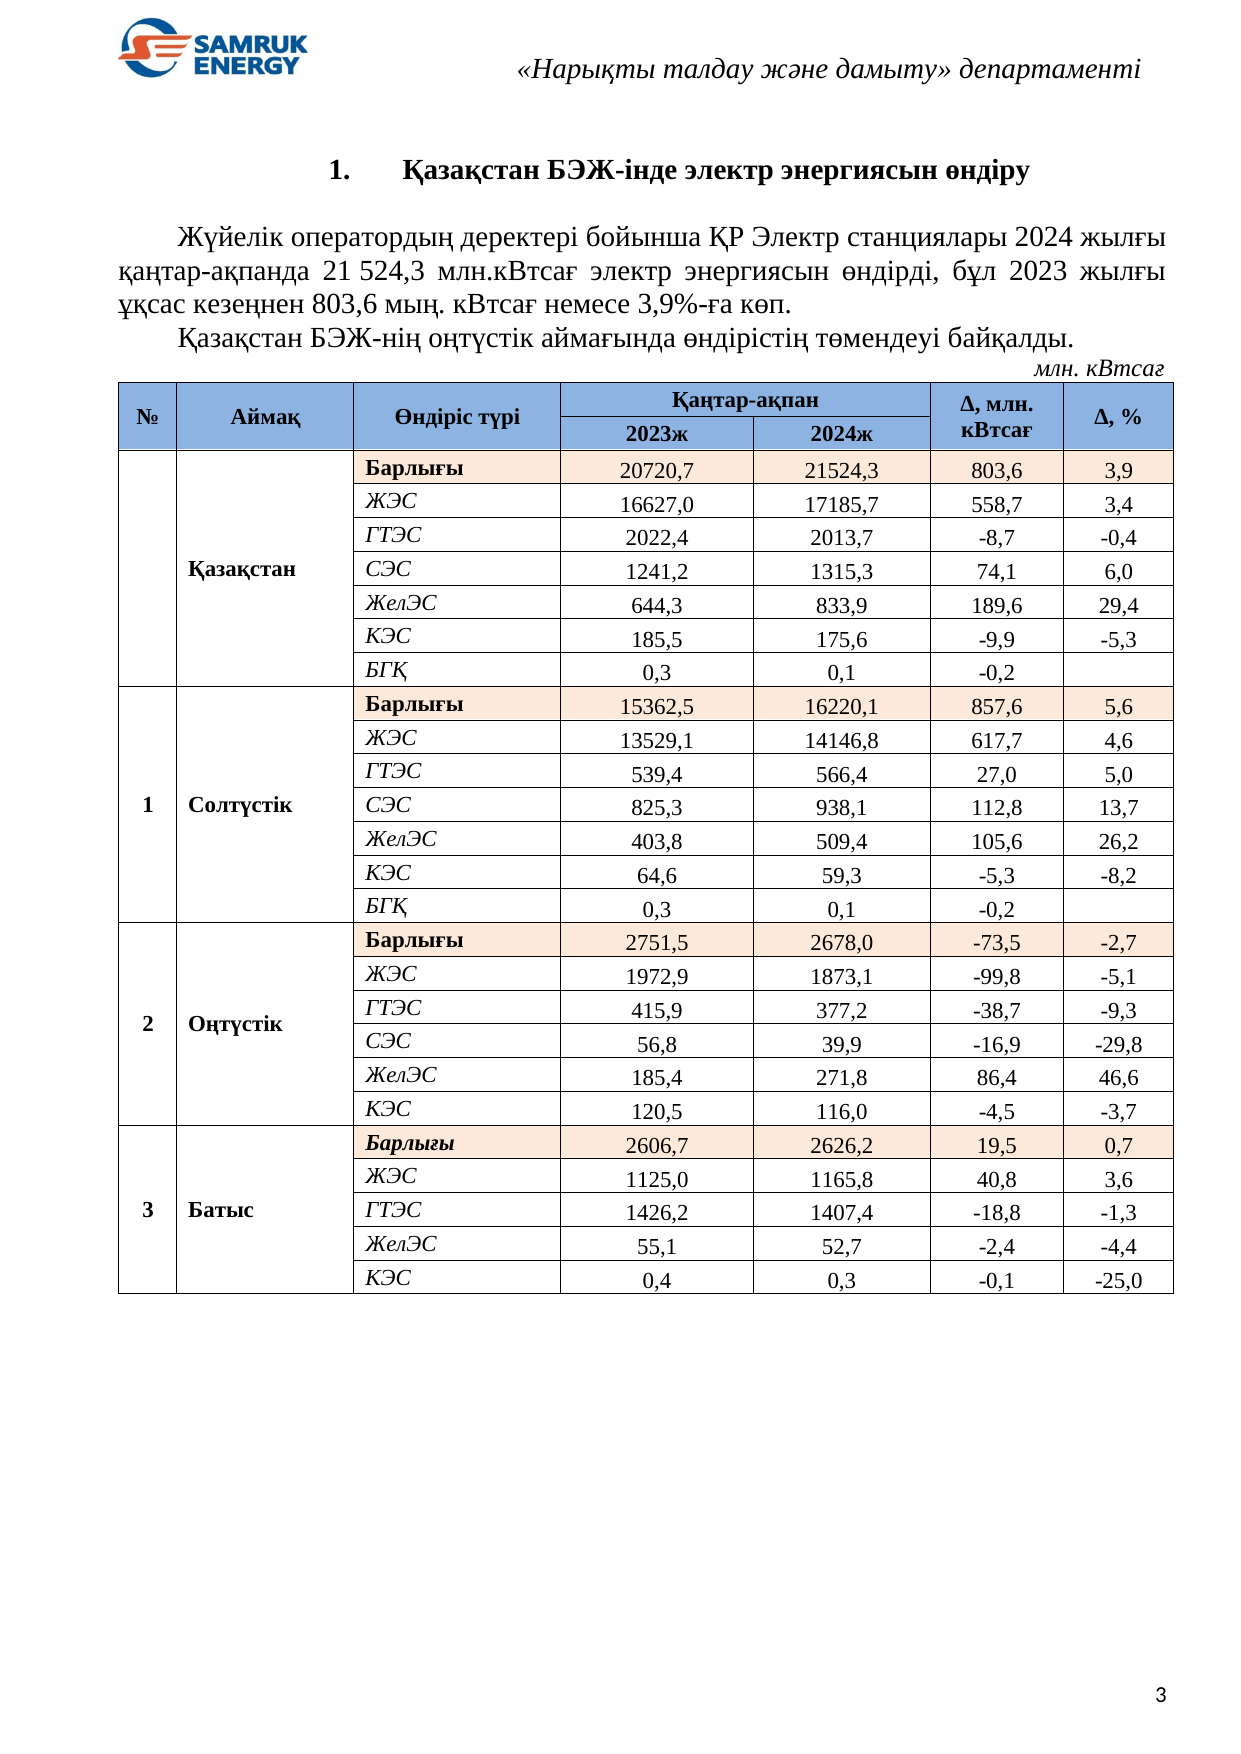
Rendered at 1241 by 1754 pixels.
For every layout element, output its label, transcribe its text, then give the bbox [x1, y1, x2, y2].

table_cell -0,2 [931, 889, 1063, 922]
table_cell 3,6 [1064, 1159, 1173, 1192]
table_cell 86,4 [931, 1058, 1063, 1091]
table_cell 1315,3 [754, 552, 930, 584]
table_cell -9,9 [931, 619, 1063, 652]
table_cell 2 [119, 923, 176, 1124]
table_cell 175,6 [754, 619, 930, 652]
table_cell 0,3 [754, 1261, 930, 1293]
table_cell 403,8 [561, 822, 753, 854]
table_cell -3,7 [1064, 1092, 1173, 1124]
table_cell -0,2 [931, 653, 1063, 686]
table_cell 13529,1 [561, 721, 753, 753]
picture [118, 17, 308, 82]
table_cell 566,4 [754, 754, 930, 787]
table_cell [119, 451, 176, 686]
table_cell 2678,0 [754, 923, 930, 956]
table_cell 6,0 [1064, 552, 1173, 584]
table_cell ЖЭС [354, 484, 560, 517]
table_cell КЭС [354, 619, 560, 652]
table_cell 40,8 [931, 1159, 1063, 1192]
table_cell 5,6 [1064, 687, 1173, 719]
table_cell -4,4 [1064, 1227, 1173, 1259]
text млн. кВтсағ [118, 353, 1167, 382]
table_cell 1426,2 [561, 1193, 753, 1226]
table_cell 19,5 [931, 1126, 1063, 1158]
table_cell 0,3 [561, 653, 753, 686]
table_cell Оңтүстік [177, 923, 353, 1124]
table_cell 17185,7 [754, 484, 930, 517]
table_cell -16,9 [931, 1024, 1063, 1057]
table_cell БГҚ [354, 653, 560, 686]
table_cell КЭС [354, 856, 560, 888]
table_cell Қазақстан [177, 451, 353, 686]
table_cell 64,6 [561, 856, 753, 888]
table_cell ЖелЭС [354, 822, 560, 854]
table_cell 189,6 [931, 586, 1063, 618]
table_cell ЖелЭС [354, 1227, 560, 1259]
table_cell 833,9 [754, 586, 930, 618]
table_cell -38,7 [931, 991, 1063, 1023]
table_cell 55,1 [561, 1227, 753, 1259]
table_cell 105,6 [931, 822, 1063, 854]
table_cell -4,5 [931, 1092, 1063, 1124]
table_cell -18,8 [931, 1193, 1063, 1226]
table_cell 0,3 [561, 889, 753, 922]
table_header Өндіріс түрі [354, 383, 560, 449]
table_cell 1407,4 [754, 1193, 930, 1226]
table_cell 3,4 [1064, 484, 1173, 517]
table_cell ЖелЭС [354, 1058, 560, 1091]
table_cell -5,1 [1064, 957, 1173, 989]
text Жүйелік оператордың деректері бойынша ҚР Электр станциялары 2024 жылғы қаңтар-ақпанда 21 524,3 млн.кВтсағ электр энергиясын өндірді, бұл 2023 жылғы ұқсас кезеңнен 803,6 мың. кВтсағ немесе 3,9%-ға көп. [118, 219, 1167, 320]
table_cell Барлығы [354, 923, 560, 956]
table_cell 27,0 [931, 754, 1063, 787]
table_cell 59,3 [754, 856, 930, 888]
table_cell -1,3 [1064, 1193, 1173, 1226]
table_header Δ, % [1064, 383, 1173, 449]
table_cell 558,7 [931, 484, 1063, 517]
table_cell [1064, 889, 1173, 922]
table_cell 16220,1 [754, 687, 930, 719]
table_cell 2024ж [754, 417, 930, 449]
table_cell 185,4 [561, 1058, 753, 1091]
table_cell 39,9 [754, 1024, 930, 1057]
table_cell ГТЭС [354, 1193, 560, 1226]
table_cell 0,4 [561, 1261, 753, 1293]
table_cell Барлығы [354, 687, 560, 719]
table_cell 52,7 [754, 1227, 930, 1259]
table_cell 617,7 [931, 721, 1063, 753]
table_cell Солтүстік [177, 687, 353, 922]
table_cell 116,0 [754, 1092, 930, 1124]
table_cell КЭС [354, 1092, 560, 1124]
table_cell 857,6 [931, 687, 1063, 719]
table_cell 1972,9 [561, 957, 753, 989]
table_cell 26,2 [1064, 822, 1173, 854]
table_cell БГҚ [354, 889, 560, 922]
table_cell 16627,0 [561, 484, 753, 517]
table_cell -2,4 [931, 1227, 1063, 1259]
table_cell 415,9 [561, 991, 753, 1023]
table_cell 20720,7 [561, 451, 753, 483]
table_cell 13,7 [1064, 788, 1173, 821]
table_cell 3 [119, 1126, 176, 1293]
table_cell 120,5 [561, 1092, 753, 1124]
table_cell 2751,5 [561, 923, 753, 956]
table_cell 539,4 [561, 754, 753, 787]
table_cell 21524,3 [754, 451, 930, 483]
table_cell 46,6 [1064, 1058, 1173, 1091]
table_cell Барлығы [354, 1126, 560, 1158]
table_cell КЭС [354, 1261, 560, 1293]
table_cell 3,9 [1064, 451, 1173, 483]
table_cell [1064, 653, 1173, 686]
table_cell ГТЭС [354, 518, 560, 551]
text Қазақстан БЭЖ-нің оңтүстік аймағында өндірістің төмендеуі байқалды. [118, 320, 1167, 353]
table_cell -8,7 [931, 518, 1063, 551]
table_cell ЖелЭС [354, 586, 560, 618]
table_cell -99,8 [931, 957, 1063, 989]
table_cell -8,2 [1064, 856, 1173, 888]
table_cell Батыс [177, 1126, 353, 1293]
table_cell 29,4 [1064, 586, 1173, 618]
table_header Δ, млн. кВтсағ [931, 383, 1063, 449]
table_cell -25,0 [1064, 1261, 1173, 1293]
table_cell 1165,8 [754, 1159, 930, 1192]
table_cell ГТЭС [354, 991, 560, 1023]
table_cell 2606,7 [561, 1126, 753, 1158]
table_header Аймақ [177, 383, 353, 449]
table_cell 2013,7 [754, 518, 930, 551]
table_cell 644,3 [561, 586, 753, 618]
table_cell 1 [119, 687, 176, 922]
table_cell -73,5 [931, 923, 1063, 956]
table_cell -0,1 [931, 1261, 1063, 1293]
table_cell 2023ж [561, 417, 753, 449]
table_cell 0,1 [754, 653, 930, 686]
table_cell 1873,1 [754, 957, 930, 989]
table_cell 271,8 [754, 1058, 930, 1091]
table_cell 74,1 [931, 552, 1063, 584]
table_cell 0,1 [754, 889, 930, 922]
table_cell ЖЭС [354, 1159, 560, 1192]
table_header Қаңтар-ақпан [561, 383, 930, 416]
table_cell -5,3 [931, 856, 1063, 888]
subtitle Қазақстан БЭЖ-інде электр энергиясын өндіру [118, 152, 1167, 186]
table_cell 4,6 [1064, 721, 1173, 753]
table_cell Барлығы [354, 451, 560, 483]
table_cell 2626,2 [754, 1126, 930, 1158]
table_cell 938,1 [754, 788, 930, 821]
table_cell 185,5 [561, 619, 753, 652]
table_cell 803,6 [931, 451, 1063, 483]
table_cell 1125,0 [561, 1159, 753, 1192]
table_cell 1241,2 [561, 552, 753, 584]
table_cell 15362,5 [561, 687, 753, 719]
table_cell 112,8 [931, 788, 1063, 821]
table_cell 56,8 [561, 1024, 753, 1057]
table_cell -9,3 [1064, 991, 1173, 1023]
table_cell 509,4 [754, 822, 930, 854]
table_cell 14146,8 [754, 721, 930, 753]
table_cell 825,3 [561, 788, 753, 821]
table_cell -5,3 [1064, 619, 1173, 652]
table_cell СЭС [354, 788, 560, 821]
table_cell -0,4 [1064, 518, 1173, 551]
table_header № [119, 383, 176, 449]
table_cell 377,2 [754, 991, 930, 1023]
table_cell 0,7 [1064, 1126, 1173, 1158]
table_cell ЖЭС [354, 957, 560, 989]
table_cell 2022,4 [561, 518, 753, 551]
table_cell СЭС [354, 552, 560, 584]
table_cell СЭС [354, 1024, 560, 1057]
table_cell ГТЭС [354, 754, 560, 787]
table_cell -2,7 [1064, 923, 1173, 956]
table_cell 5,0 [1064, 754, 1173, 787]
table_cell ЖЭС [354, 721, 560, 753]
table_cell -29,8 [1064, 1024, 1173, 1057]
